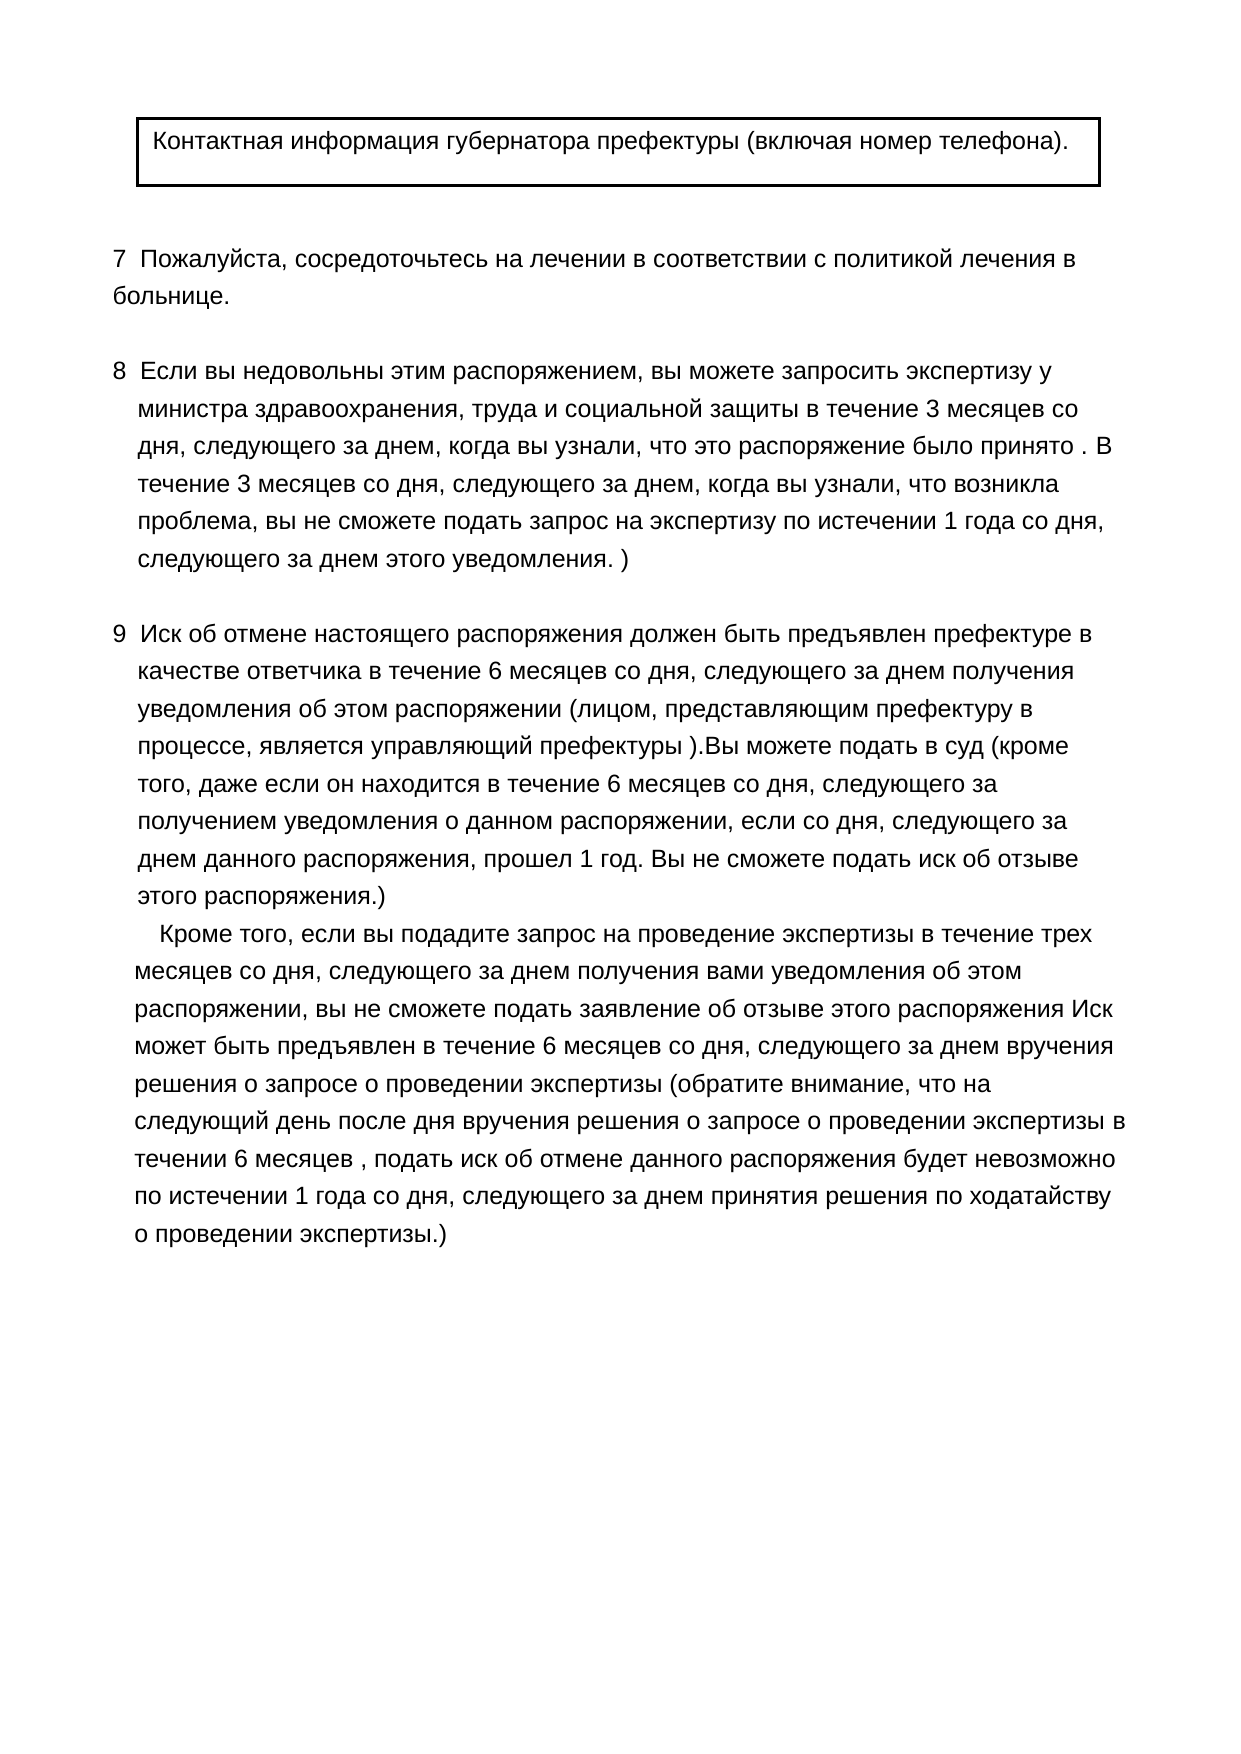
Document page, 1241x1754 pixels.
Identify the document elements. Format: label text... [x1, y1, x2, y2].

text 9 Иск об отмене настоящего распоряжения должен быть предъявлен префектуре в качестве ответчика в течение 6 месяцев со дня, следующего за днем получения уведомления об этом распоряжении (лицом, представляющим префектуру в процессе, является управляющий префектуры ).Вы можете подать в суд (кроме того, даже если он находится в течение 6 месяцев со дня, следующего за получением уведомления о данном распоряжении, если со дня, следующего за днем данного распоряжения, прошел 1 год. Вы не сможете подать иск об отзыве этого распоряжения.) [112, 614, 1128, 914]
text 8 Если вы недовольны этим распоряжением, вы можете запросить экспертизу у министра здравоохранения, труда и социальной защиты в течение 3 месяцев со дня, следующего за днем, когда вы узнали, что это распоряжение было принято . В течение 3 месяцев со дня, следующего за днем, когда вы узнали, что возникла проблема, вы не сможете подать запрос на экспертизу по истечении 1 года со дня, следующего за днем этого уведомления. ) [112, 352, 1128, 577]
text Кроме того, если вы подадите запрос на проведение экспертизы в течение трех месяцев со дня, следующего за днем получения вами уведомления об этом распоряжении, вы не сможете подать заявление об отзыве этого распоряжения Иск может быть предъявлен в течение 6 месяцев со дня, следующего за днем вручения решения о запросе о проведении экспертизы (обратите внимание, что на следующий день после дня вручения решения о запросе о проведении экспертизы в течении 6 месяцев , подать иск об отмене данного распоряжения будет невозможно по истечении 1 года со дня, следующего за днем принятия решения по ходатайству о проведении экспертизы.) [134, 914, 1128, 1252]
text 7 Пожалуйста, сосредоточьтесь на лечении в соответствии с политикой лечения в больнице. [112, 239, 1128, 314]
